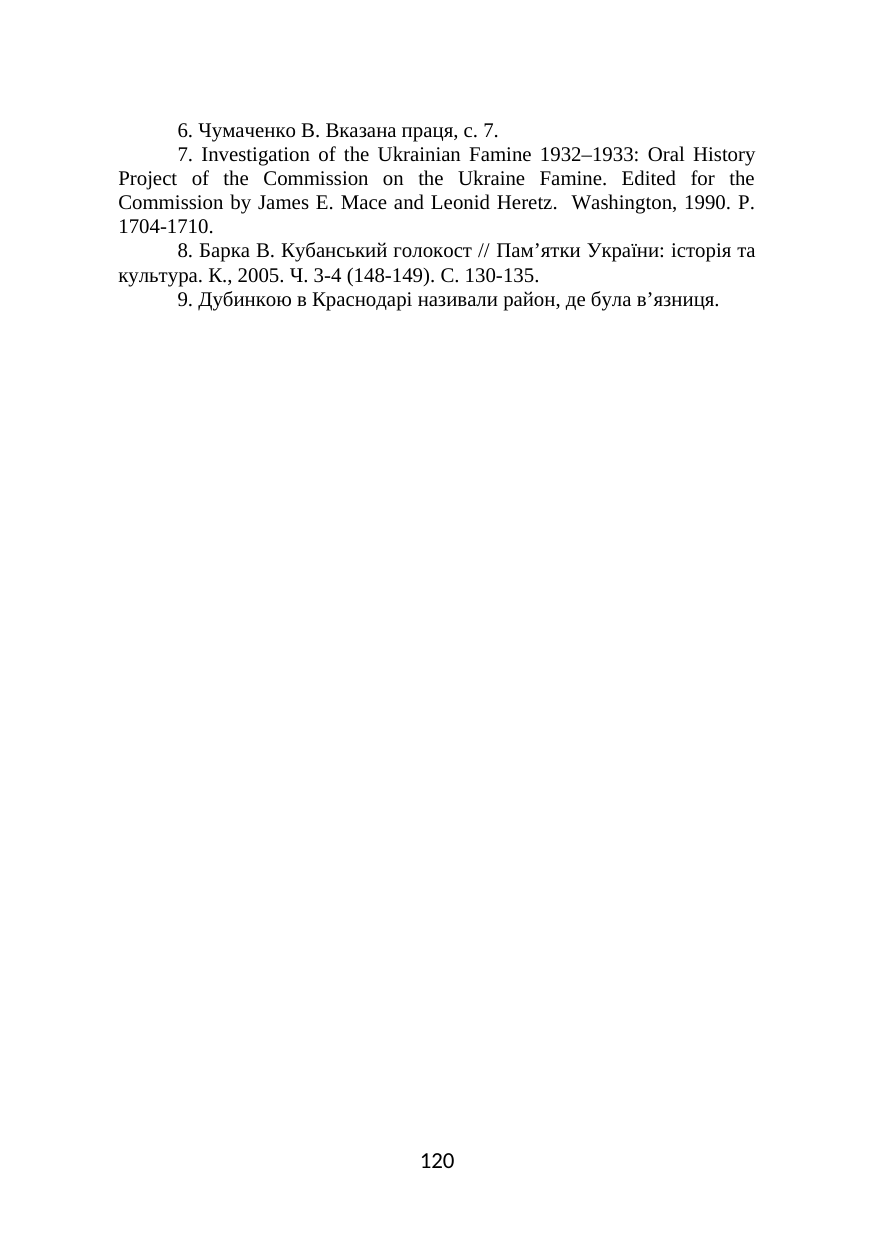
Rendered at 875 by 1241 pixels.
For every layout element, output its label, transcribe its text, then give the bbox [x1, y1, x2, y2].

text 8. Барка В. Кубанський голокост // Пам’ятки України: історія та культура. К., 2005. Ч. 3-4 (148-149). С. 130-135. [118, 238, 756, 287]
text 9. Дубинкою в Краснодарі називали район, де була в’язниця. [118, 287, 756, 311]
text 6. Чумаченко В. Вказана праця, с. 7. [118, 118, 756, 142]
text 7. Investigation of the Ukrainian Famine 1932–1933: Oral History Project of the Commission on the Ukraine Famine. Edited for the Commission by James E. Mace and Leonid Heretz. Washington, 1990. P. 1704-1710. [118, 142, 756, 238]
